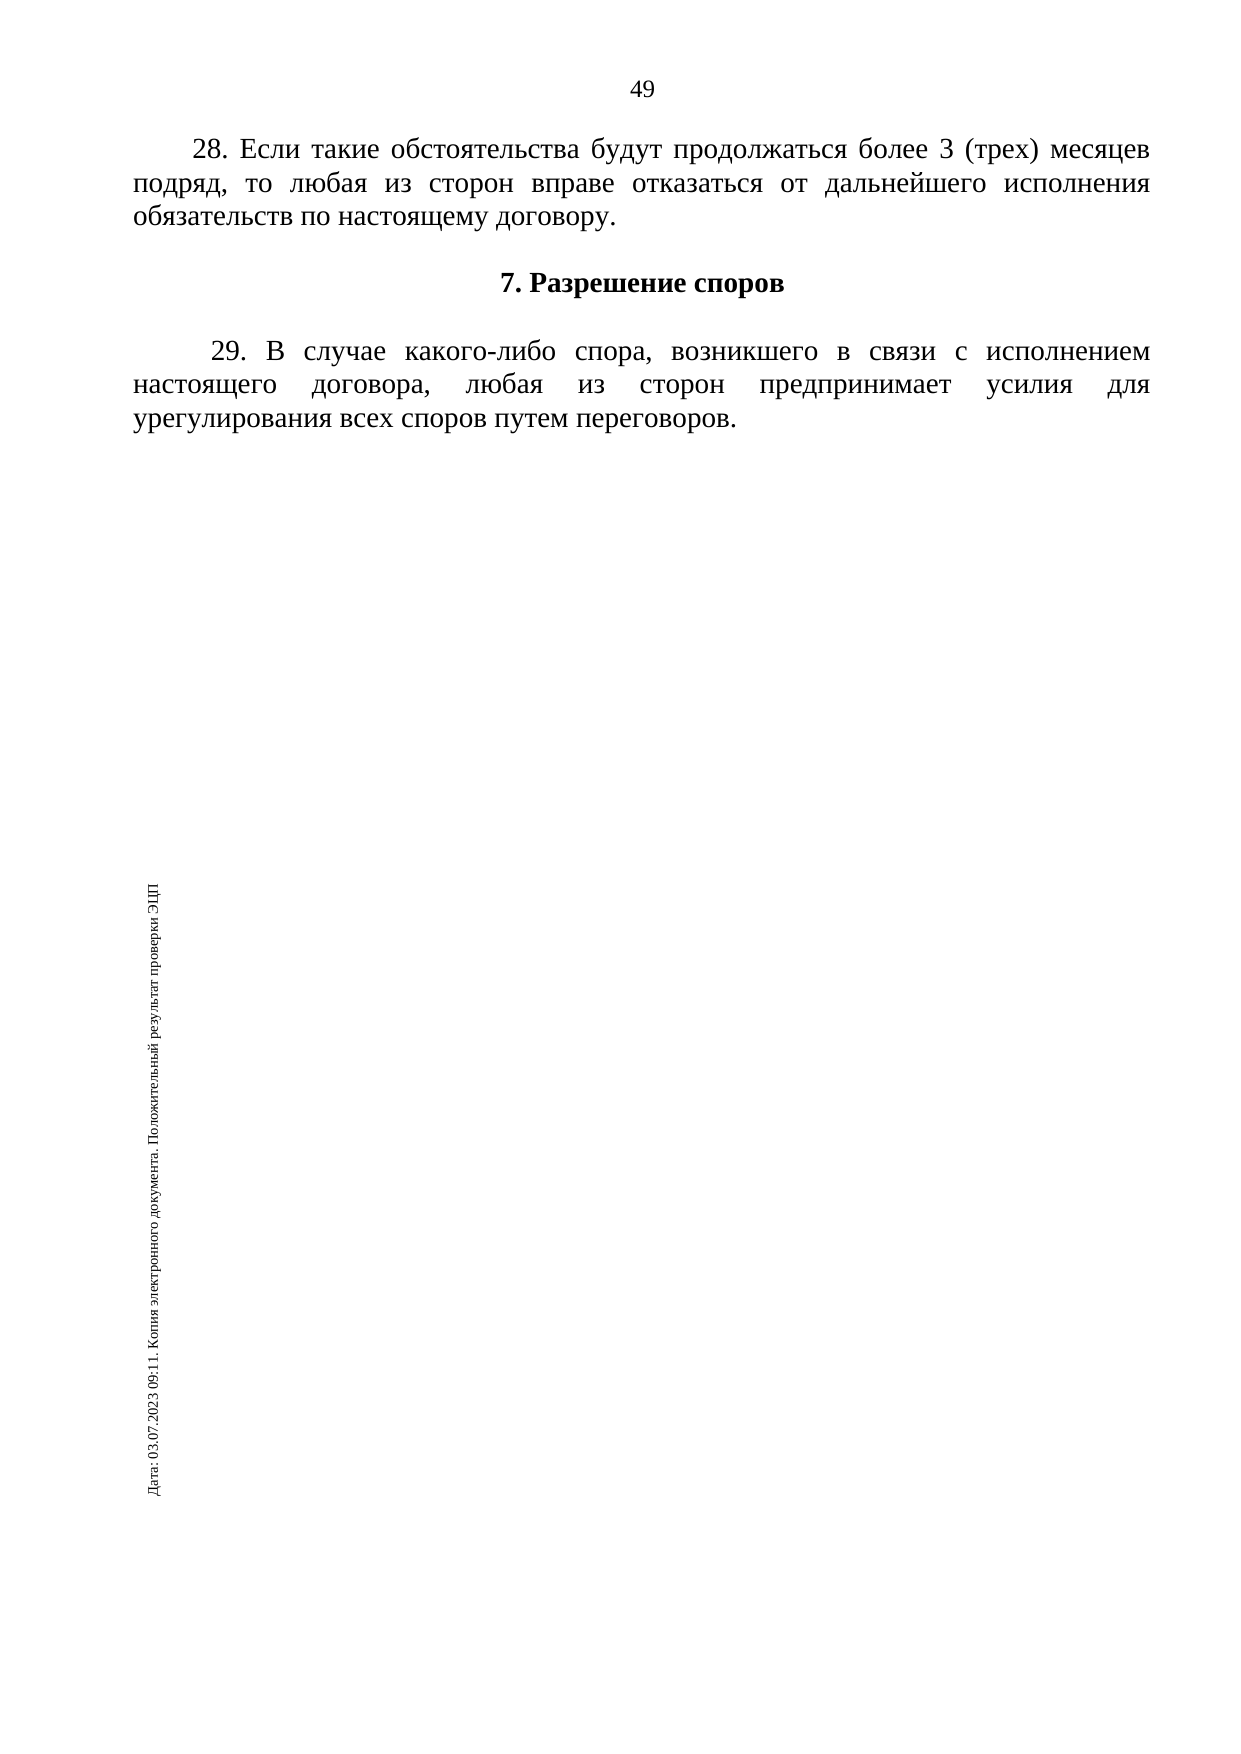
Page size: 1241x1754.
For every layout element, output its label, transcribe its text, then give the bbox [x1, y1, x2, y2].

text 29. В случае какого-либо спора, возникшего в связи с исполнением настоящего договора, любая из сторон предпринимает усилия для урегулирования всех споров путем переговоров. [133, 333, 1152, 433]
text 7. Разрешение споров [133, 266, 1152, 299]
text 28. Если такие обстоятельства будут продолжаться более 3 (трех) месяцев подряд, то любая из сторон вправе отказаться от дальнейшего исполнения обязательств по настоящему договору. [133, 131, 1152, 232]
